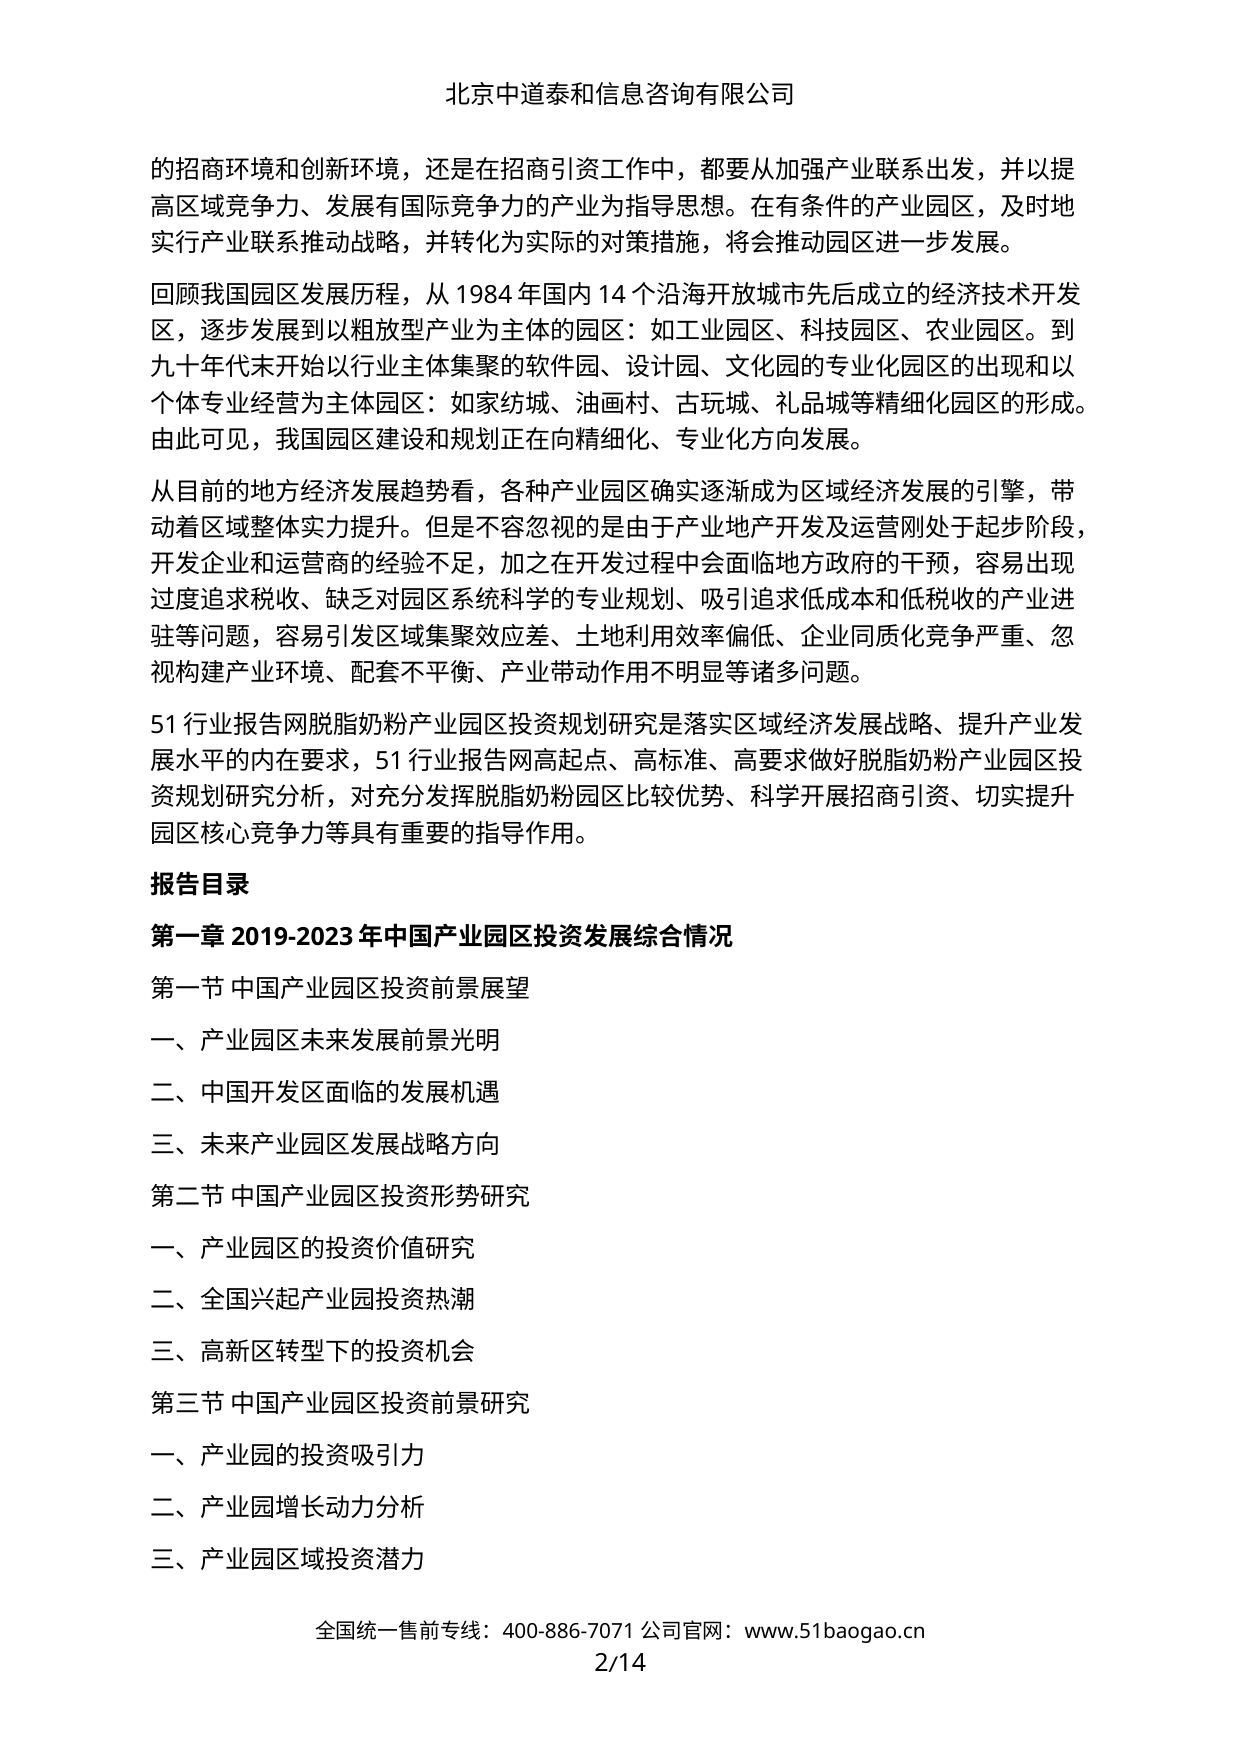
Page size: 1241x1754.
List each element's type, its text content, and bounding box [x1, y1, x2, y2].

text 二、全国兴起产业园投资热潮 [150, 1280, 1090, 1316]
text 三、产业园区域投资潜力 [150, 1539, 1090, 1576]
text 三、高新区转型下的投资机会 [150, 1332, 1090, 1368]
text 回顾我国园区发展历程，从1984年国内14个沿海开放城市先后成立的经济技术开发区，逐步发展到以粗放型产业为主体的园区：如工业园区、科技园区、农业园区。到九十年代末开始以行业主体集聚的软件园、设计园、文化园的专业化园区的出现和以个体专业经营为主体园区：如家纺城、油画村、古玩城、礼品城等精细化园区的形成。由此可见，我国园区建设和规划正在向精细化、专业化方向发展。 [150, 274, 1090, 456]
text 二、产业园增长动力分析 [150, 1487, 1090, 1524]
text 一、产业园区的投资价值研究 [150, 1228, 1090, 1264]
text 第一章 2019-2023年中国产业园区投资发展综合情况 [150, 917, 1090, 953]
text 二、中国开发区面临的发展机遇 [150, 1072, 1090, 1109]
text 一、产业园区未来发展前景光明 [150, 1021, 1090, 1057]
text 一、产业园的投资吸引力 [150, 1436, 1090, 1472]
text 第二节 中国产业园区投资形势研究 [150, 1176, 1090, 1212]
text 从目前的地方经济发展趋势看，各种产业园区确实逐渐成为区域经济发展的引擎，带动着区域整体实力提升。但是不容忽视的是由于产业地产开发及运营刚处于起步阶段，开发企业和运营商的经验不足，加之在开发过程中会面临地方政府的干预，容易出现过度追求税收、缺乏对园区系统科学的专业规划、吸引追求低成本和低税收的产业进驻等问题，容易引发区域集聚效应差、土地利用效率偏低、企业同质化竞争严重、忽视构建产业环境、配套不平衡、产业带动作用不明显等诸多问题。 [150, 471, 1090, 689]
text 第三节 中国产业园区投资前景研究 [150, 1384, 1090, 1420]
text 三、未来产业园区发展战略方向 [150, 1124, 1090, 1161]
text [150, 150, 1090, 259]
text 报告目录 [150, 865, 1090, 901]
text 51行业报告网脱脂奶粉产业园区投资规划研究是落实区域经济发展战略、提升产业发展水平的内在要求，51行业报告网高起点、高标准、高要求做好脱脂奶粉产业园区投资规划研究分析，对充分发挥脱脂奶粉园区比较优势、科学开展招商引资、切实提升园区核心竞争力等具有重要的指导作用。 [150, 704, 1090, 849]
text 第一节 中国产业园区投资前景展望 [150, 969, 1090, 1005]
